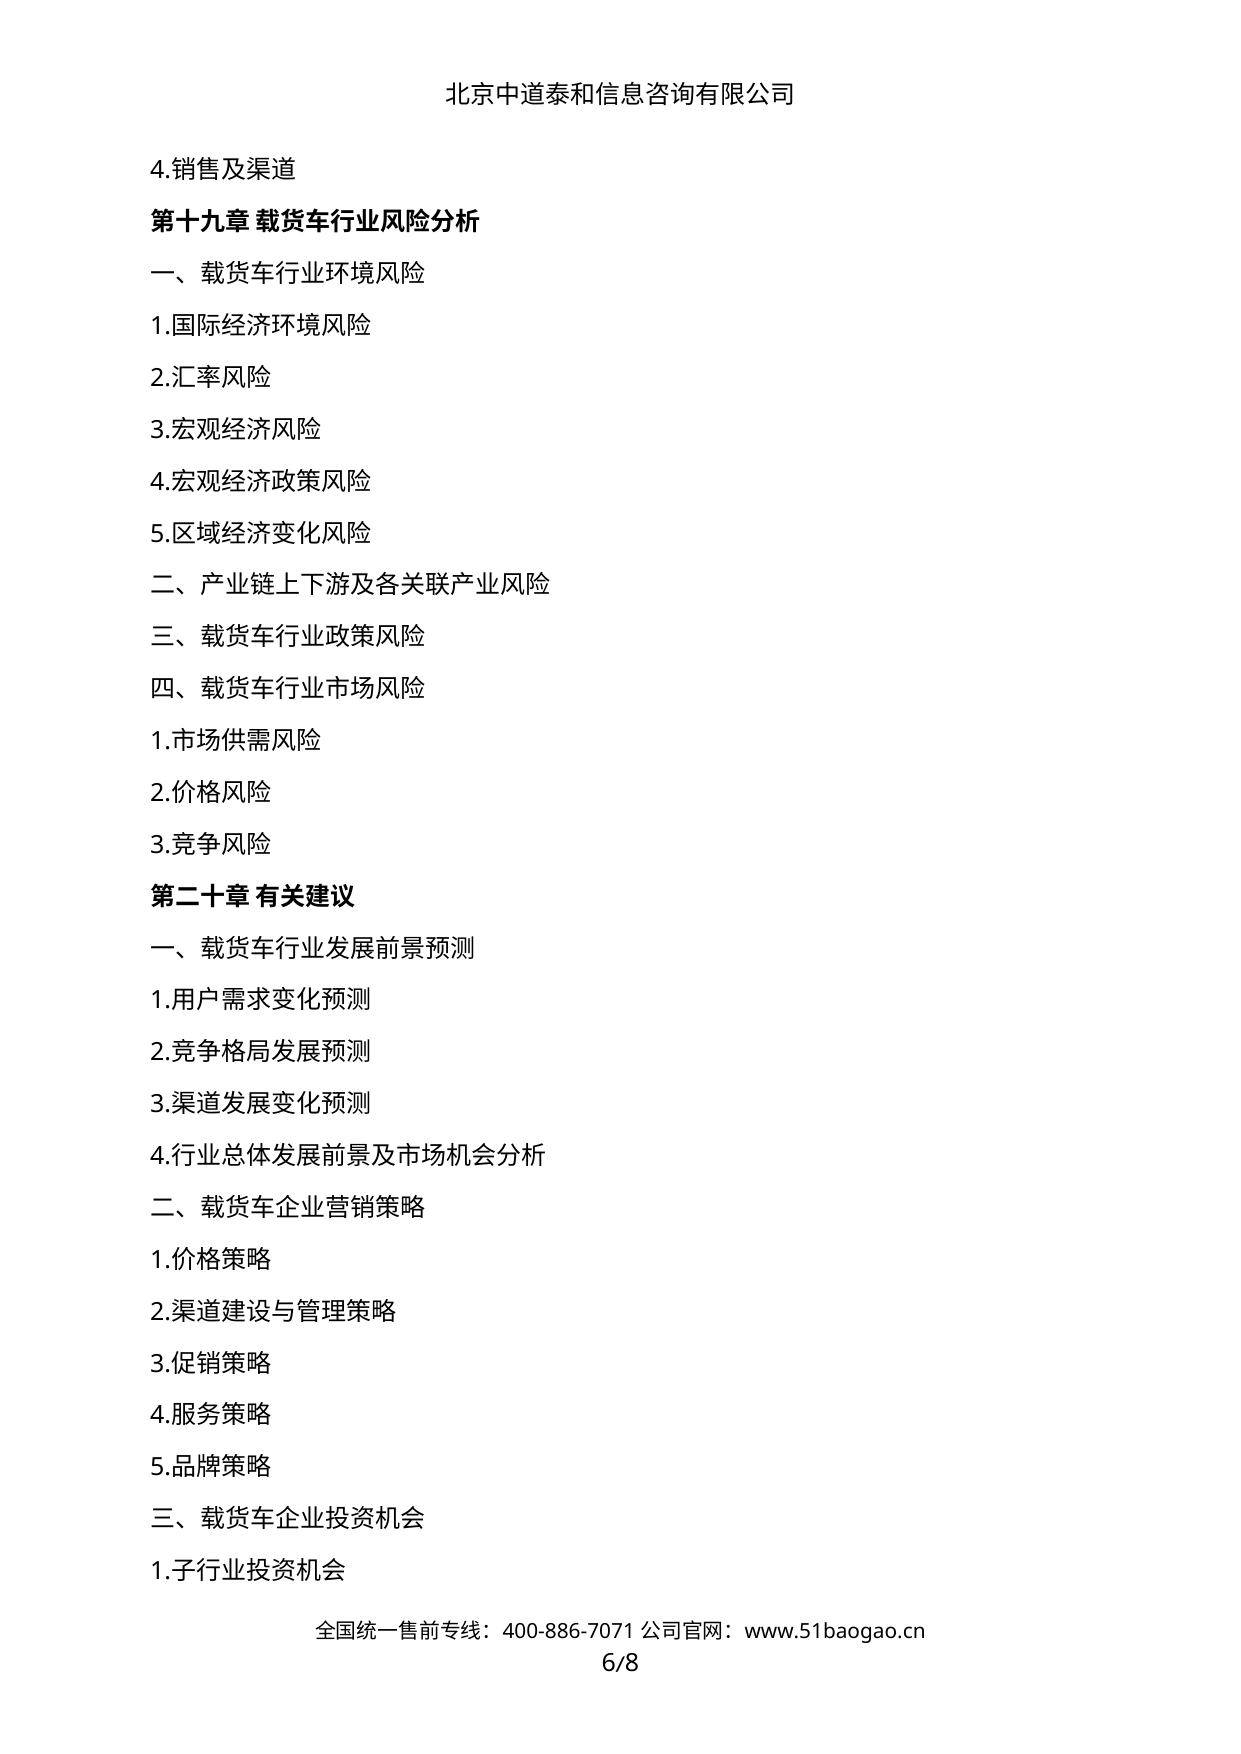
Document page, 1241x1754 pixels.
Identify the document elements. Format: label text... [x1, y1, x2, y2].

text 3.宏观经济风险 [150, 409, 1090, 446]
text 5.区域经济变化风险 [150, 513, 1090, 549]
text 一、载货车行业发展前景预测 [150, 928, 1090, 964]
text 二、产业链上下游及各关联产业风险 [150, 565, 1090, 601]
text 2.价格风险 [150, 772, 1090, 809]
text 4.宏观经济政策风险 [150, 461, 1090, 497]
text 四、载货车行业市场风险 [150, 669, 1090, 705]
text 3.渠道发展变化预测 [150, 1084, 1090, 1120]
text 一、载货车行业环境风险 [150, 254, 1090, 290]
text 第二十章 有关建议 [150, 876, 1090, 912]
text 第十九章 载货车行业风险分析 [150, 202, 1090, 238]
text 5.品牌策略 [150, 1447, 1090, 1483]
text 1.市场供需风险 [150, 721, 1090, 757]
text 3.竞争风险 [150, 824, 1090, 861]
text 2.渠道建设与管理策略 [150, 1291, 1090, 1327]
text 1.国际经济环境风险 [150, 306, 1090, 342]
text 三、载货车企业投资机会 [150, 1499, 1090, 1535]
text 3.促销策略 [150, 1343, 1090, 1379]
text 1.价格策略 [150, 1239, 1090, 1276]
text 三、载货车行业政策风险 [150, 617, 1090, 653]
text 二、载货车企业营销策略 [150, 1187, 1090, 1224]
text 2.竞争格局发展预测 [150, 1032, 1090, 1068]
text 4.行业总体发展前景及市场机会分析 [150, 1136, 1090, 1172]
text 4.销售及渠道 [150, 150, 1090, 186]
text 4.服务策略 [150, 1395, 1090, 1431]
text 2.汇率风险 [150, 357, 1090, 394]
text 1.用户需求变化预测 [150, 980, 1090, 1016]
text 1.子行业投资机会 [150, 1551, 1090, 1587]
